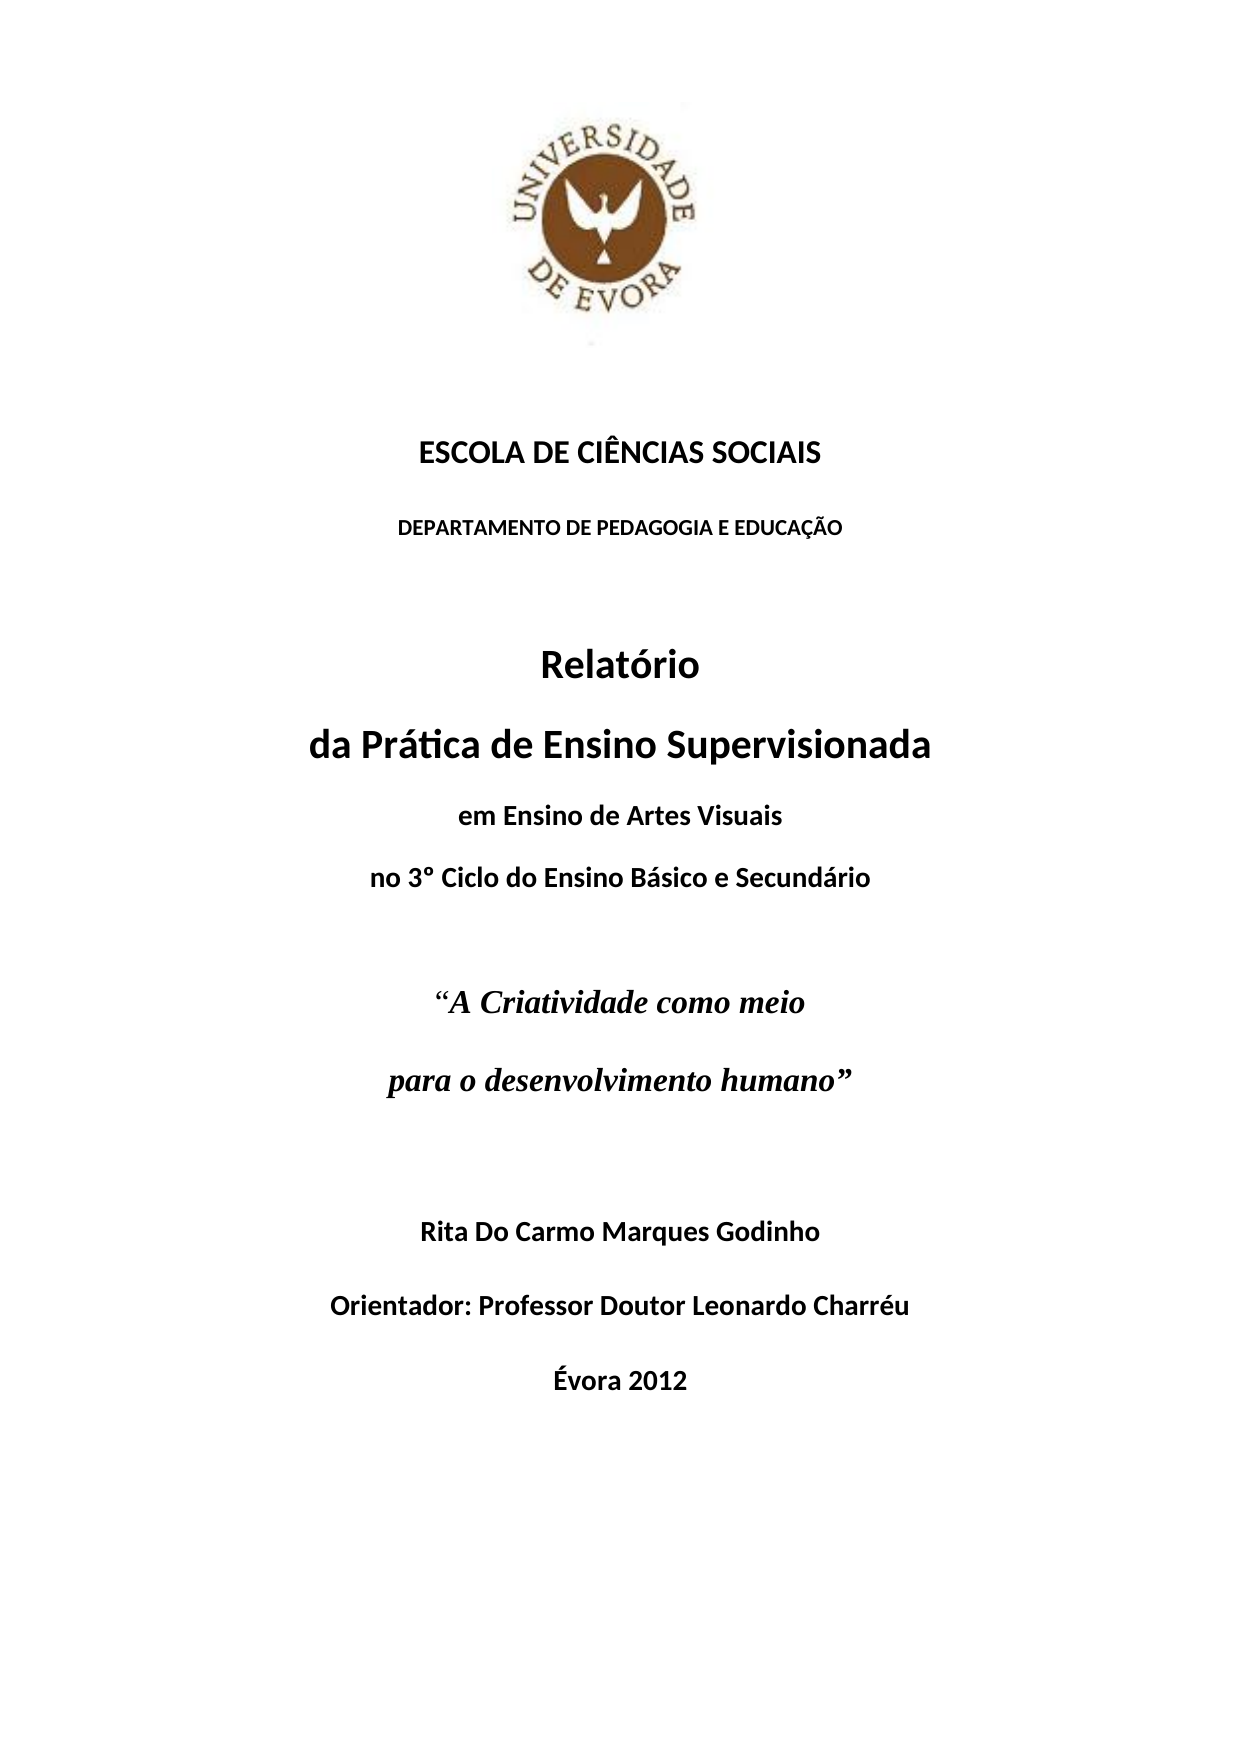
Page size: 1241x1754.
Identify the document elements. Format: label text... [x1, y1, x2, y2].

text da Prática de Ensino Supervisionada [187, 718, 1053, 768]
picture [491, 102, 717, 348]
text Évora 2012 [187, 1362, 1053, 1397]
text DEPARTAMENTO DE PEDAGOGIA E EDUCAÇÃO [187, 513, 1053, 541]
text no 3º Ciclo do Ensino Básico e Secundário [187, 859, 1053, 894]
text Orientador: Professor Doutor Leonardo Charréu [187, 1287, 1053, 1323]
text ESCOLA DE CIÊNCIAS SOCIAIS [187, 431, 1053, 472]
text Rita Do Carmo Marques Godinho [187, 1213, 1053, 1249]
text Relatório [187, 638, 1053, 689]
text “A Criatividade como meio [187, 982, 1053, 1021]
text em Ensino de Artes Visuais [187, 797, 1053, 832]
text para o desenvolvimento humano” [187, 1061, 1053, 1099]
